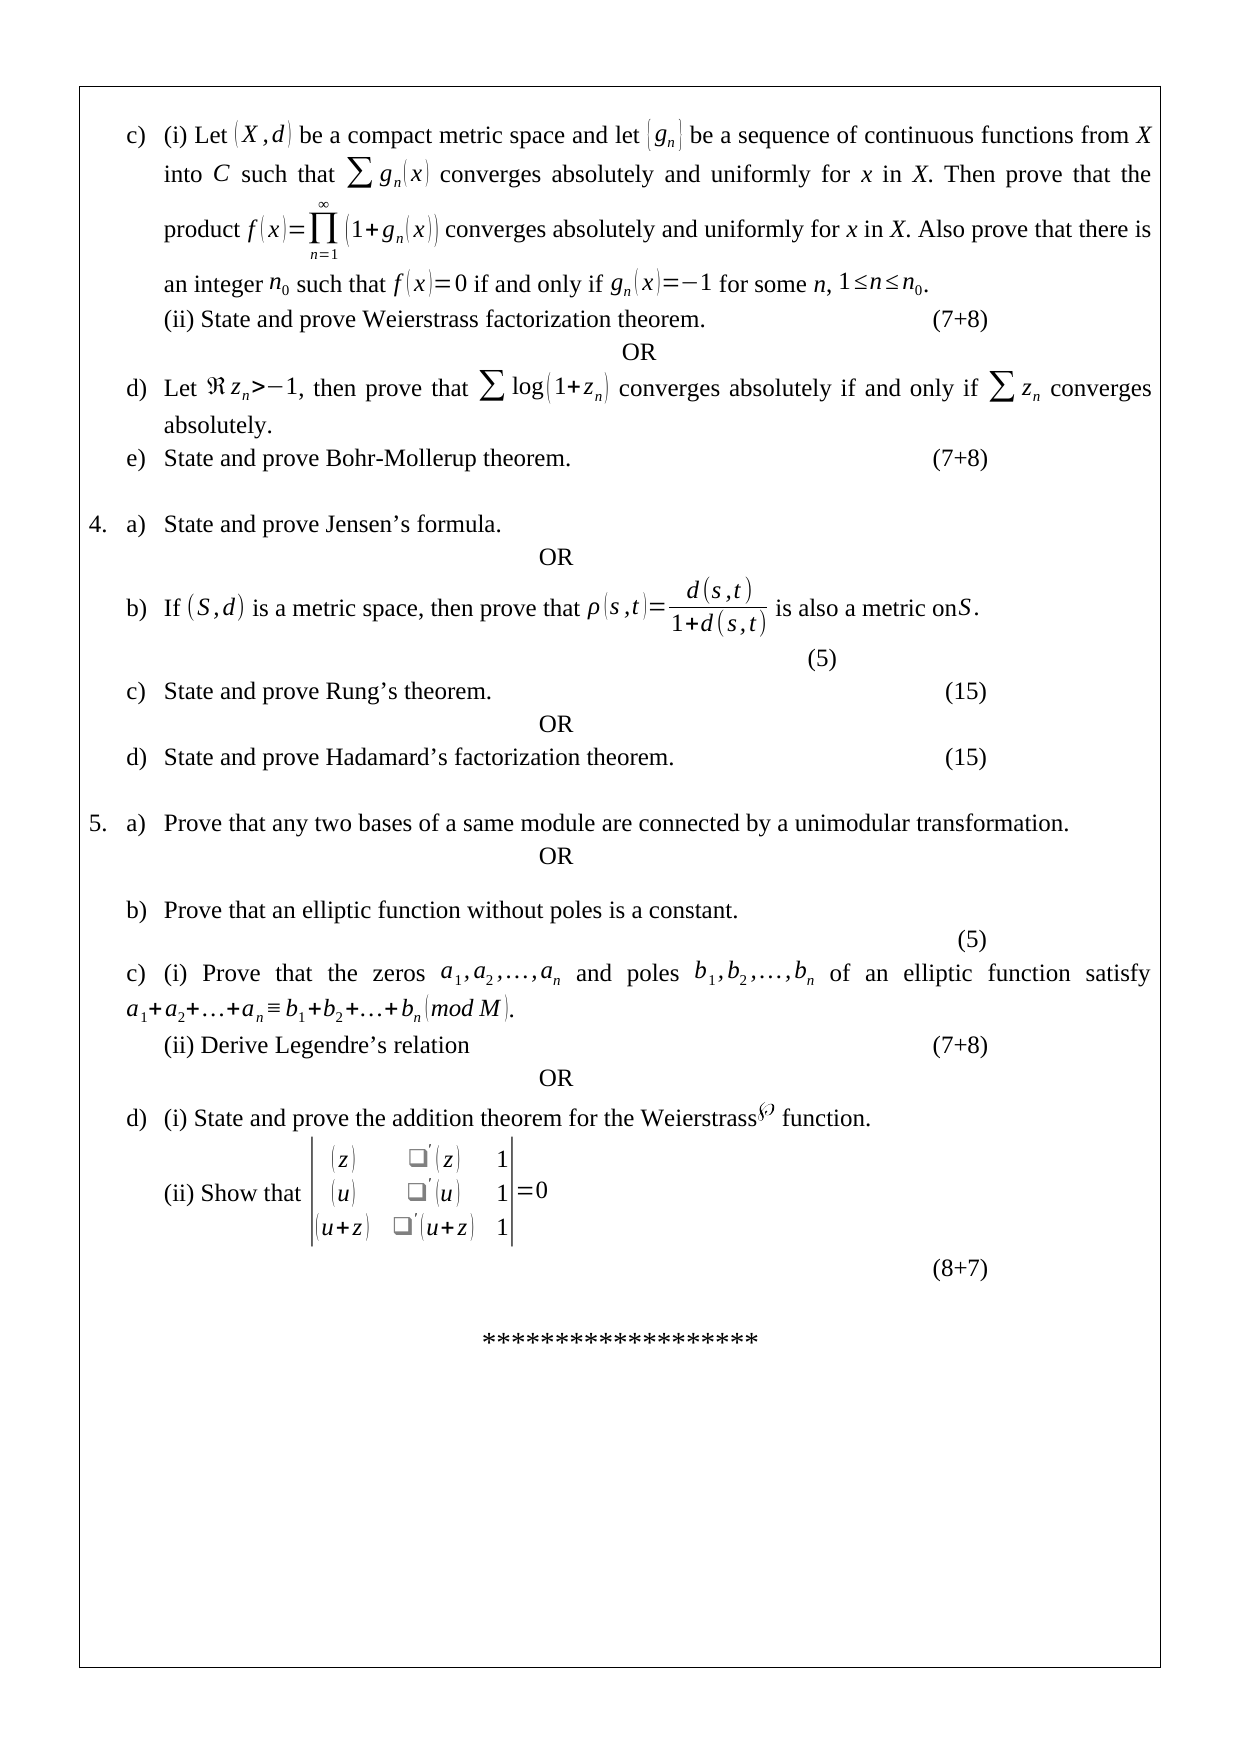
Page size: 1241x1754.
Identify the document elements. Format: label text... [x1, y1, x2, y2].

list ******************* [89, 1325, 1152, 1358]
list OR [89, 841, 1152, 870]
list e) State and prove Bohr-Mollerup theorem. (7+8) [126, 443, 1152, 472]
list OR [89, 1063, 1152, 1091]
list d) Let , then prove that converges absolutely if and only if converges absolutely. [126, 370, 1152, 439]
list 5. a) Prove that any two bases of a same module are connected by a unimodular transformation. [89, 808, 1152, 837]
list c) (i) Prove that the zeros and poles of an elliptic function satisfy . [89, 957, 1152, 1025]
list (ii) State and prove Weierstrass factorization theorem. (7+8) [126, 304, 1152, 332]
list (ii) Derive Legendre’s relation (7+8) [89, 1030, 1152, 1058]
list OR [89, 709, 1152, 738]
list b) If is a metric space, then prove that is also a metric on (5) [89, 575, 1152, 672]
list (8+7) [89, 1253, 1152, 1281]
list c) State and prove Rung’s theorem. (15) [89, 676, 1152, 705]
list (5) [89, 924, 1152, 953]
list 4. a) State and prove Jensen’s formula. [89, 509, 1152, 538]
list d) (i) State and prove the addition theorem for the Weierstrassfunction. [126, 1096, 1152, 1131]
list d) State and prove Hadamard’s factorization theorem. (15) [89, 742, 1152, 771]
list c) (i) Let be a compact metric space and let be a sequence of continuous functions from X into such that converges absolutely and uniformly for x in X. Then prove that the product converges absolutely and uniformly for x in X. Also prove that there is an integer such that if and only if for some n, . [126, 117, 1152, 299]
list OR [89, 542, 1152, 571]
list OR [126, 337, 1152, 366]
list (ii) Show that [126, 1136, 1152, 1248]
text b) Prove that an elliptic function without poles is a constant. [89, 895, 1152, 924]
